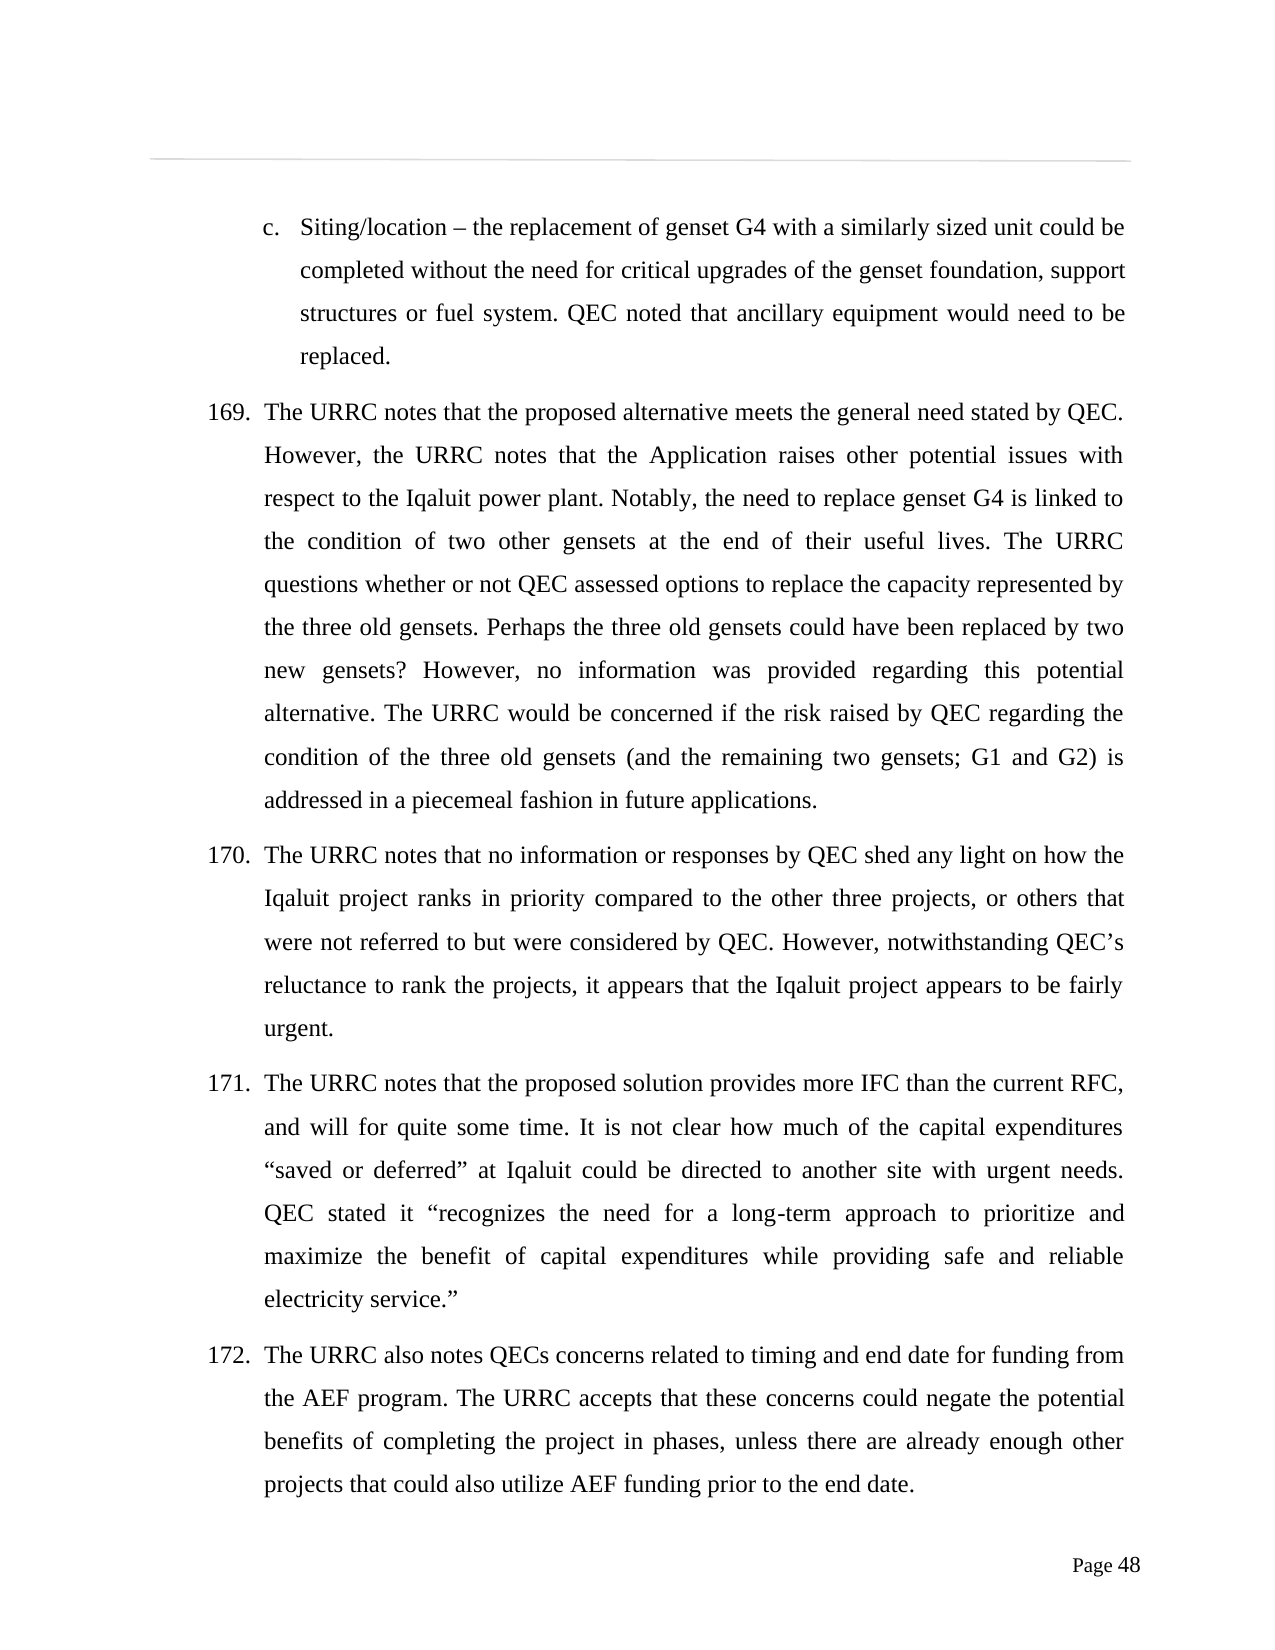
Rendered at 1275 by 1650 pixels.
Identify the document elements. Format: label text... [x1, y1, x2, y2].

text The URRC notes that the proposed alternative meets the general need stated by QEC. However, the URRC notes that the Application raises other potential issues with respect to the Iqaluit power plant. Notably, the need to replace genset G4 is linked to the condition of two other gensets at the end of their useful lives. The URRC questions whether or not QEC assessed options to replace the capacity represented by the three old gensets. Perhaps the three old gensets could have been replaced by two new gensets? However, no information was provided regarding this potential alternative. The URRC would be concerned if the risk raised by QEC regarding the condition of the three old gensets (and the remaining two gensets; G1 and G2) is addressed in a piecemeal fashion in future applications. [207, 397, 1125, 813]
text The URRC also notes QECs concerns related to timing and end date for funding from the AEF program. The URRC accepts that these concerns could negate the potential benefits of completing the project in phases, unless there are already enough other projects that could also utilize AEF funding prior to the end date. [207, 1340, 1125, 1498]
text The URRC notes that no information or responses by QEC shed any light on how the Iqaluit project ranks in priority compared to the other three projects, or others that were not referred to but were considered by QEC. However, notwithstanding QEC’s reluctance to rank the projects, it appears that the Iqaluit project appears to be fairly urgent. [207, 840, 1125, 1042]
list Siting/location – the replacement of genset G4 with a similarly sized unit could be completed without the need for critical upgrades of the genset foundation, support structures or fuel system. QEC noted that ancillary equipment would need to be replaced. [262, 212, 1126, 370]
text The URRC notes that the proposed solution provides more IFC than the current RFC, and will for quite some time. It is not clear how much of the capital expenditures “saved or deferred” at Iqaluit could be directed to another site with urgent needs. QEC stated it “recognizes the need for a long-term approach to prioritize and maximize the benefit of capital expenditures while providing safe and reliable electricity service.” [207, 1068, 1125, 1313]
